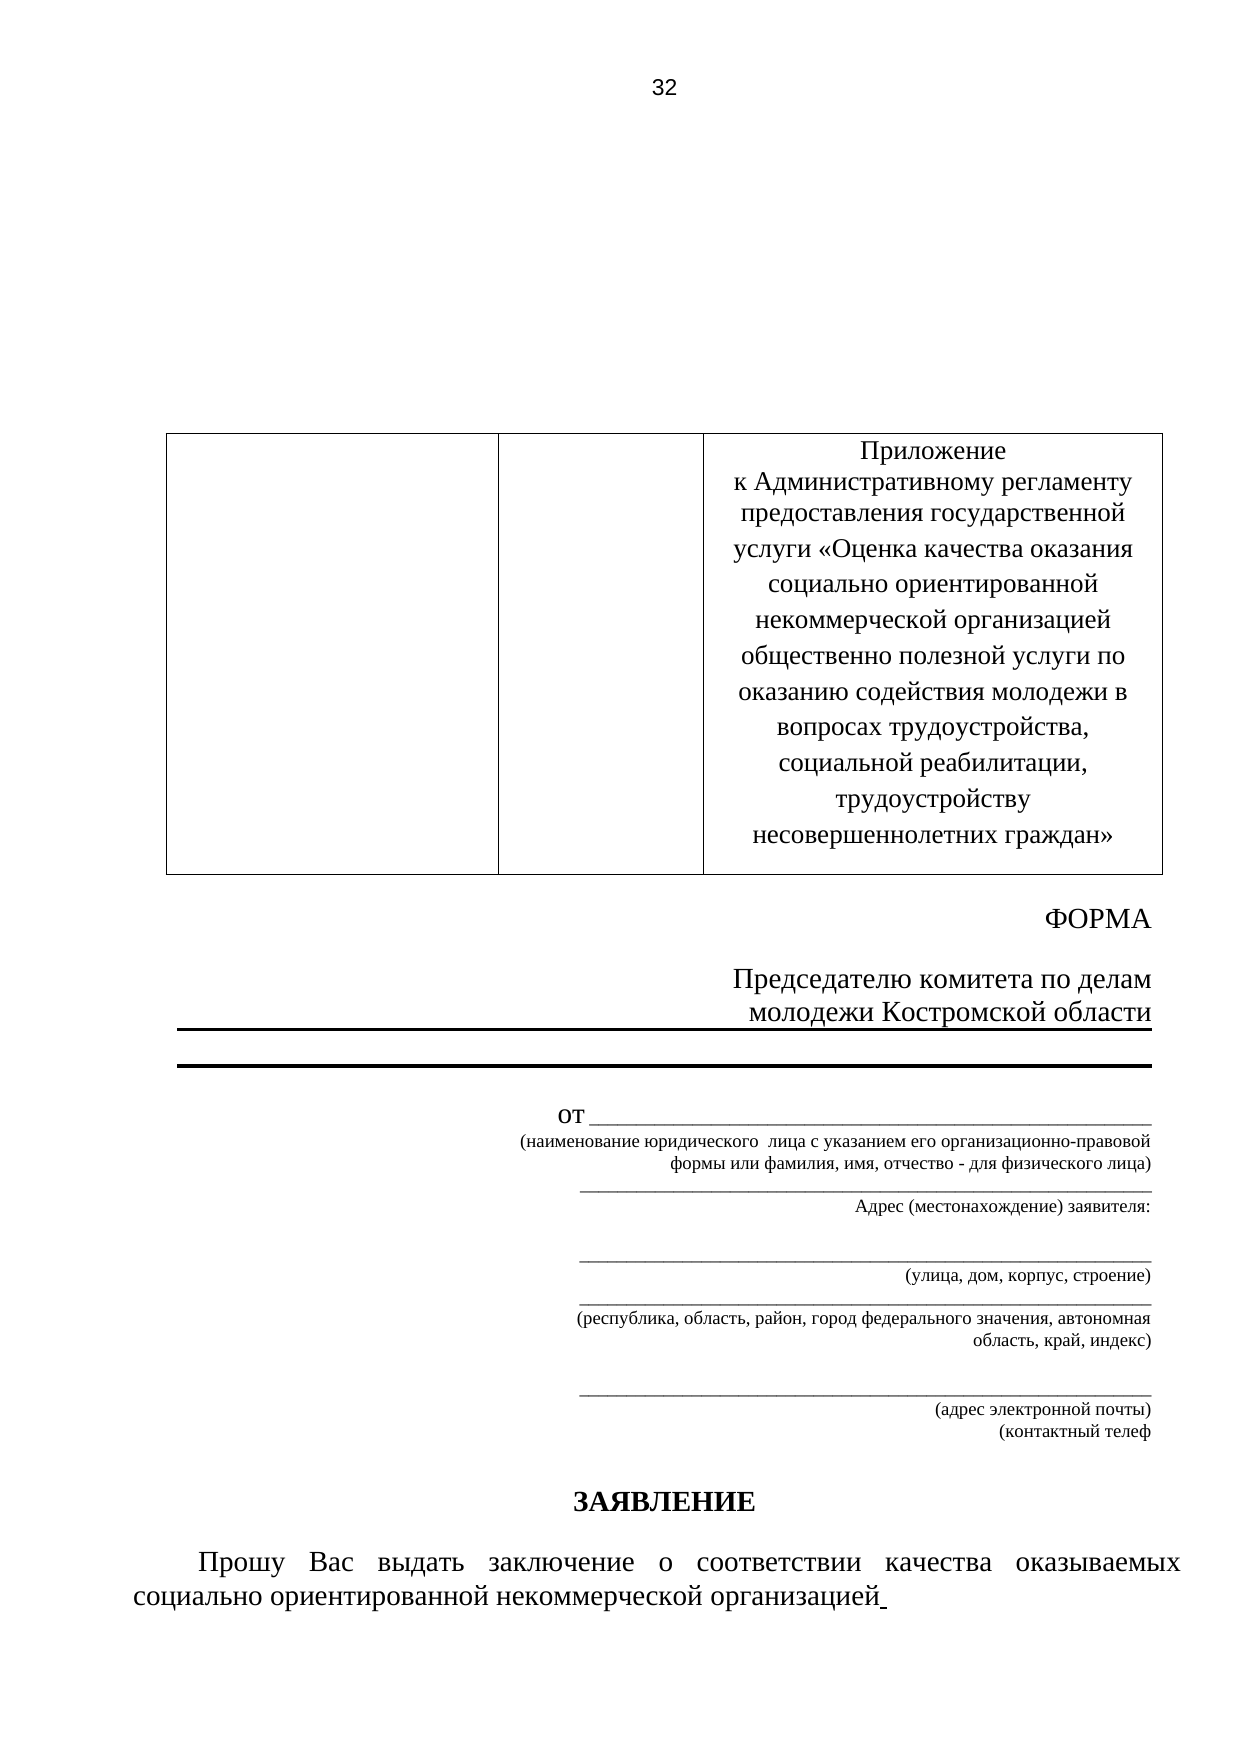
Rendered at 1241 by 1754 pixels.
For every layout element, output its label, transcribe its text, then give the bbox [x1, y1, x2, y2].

text Прошу Вас выдать заключение о соответствии качества оказываемых социально ориентированной некоммерческой организацией [133, 1544, 1181, 1612]
text (адрес электронной почты) [177, 1398, 1152, 1420]
text _____________________________________________________________ [177, 1286, 1152, 1307]
text от ____________________________________________________________ [177, 1096, 1152, 1130]
text (улица, дом, корпус, строение) [177, 1264, 1152, 1286]
table_header Приложение к Административному регламенту предоставления государственной услуги «Оценка качества оказания социально ориентированной некоммерческой организацией общественно полезной услуги по оказанию содействия молодежи в вопросах трудоустройства, социальной реабилитации, трудоустройству несовершеннолетних граждан» [704, 434, 1162, 873]
table_header [167, 434, 498, 873]
text (наименование юридического лица с указанием его организационно-правовой формы или фамилия, имя, отчество - для физического лица) [177, 1130, 1152, 1173]
text _____________________________________________________________ [177, 1173, 1152, 1195]
text _____________________________________________________________ [177, 1377, 1152, 1398]
text _____________________________________________________________ [177, 1243, 1152, 1264]
text (контактный телеф [177, 1420, 1152, 1441]
text ФОРМА [591, 901, 1152, 934]
table_header [499, 434, 703, 873]
text Председателю комитета по делам [177, 961, 1152, 994]
text ЗАЯВЛЕНИЕ [177, 1484, 1152, 1518]
text (республика, область, район, город федерального значения, автономная область, край, индекс) [177, 1307, 1152, 1350]
text Адрес (местонахождение) заявителя: [177, 1195, 1152, 1216]
text молодежи Костромской области [177, 994, 1152, 1028]
